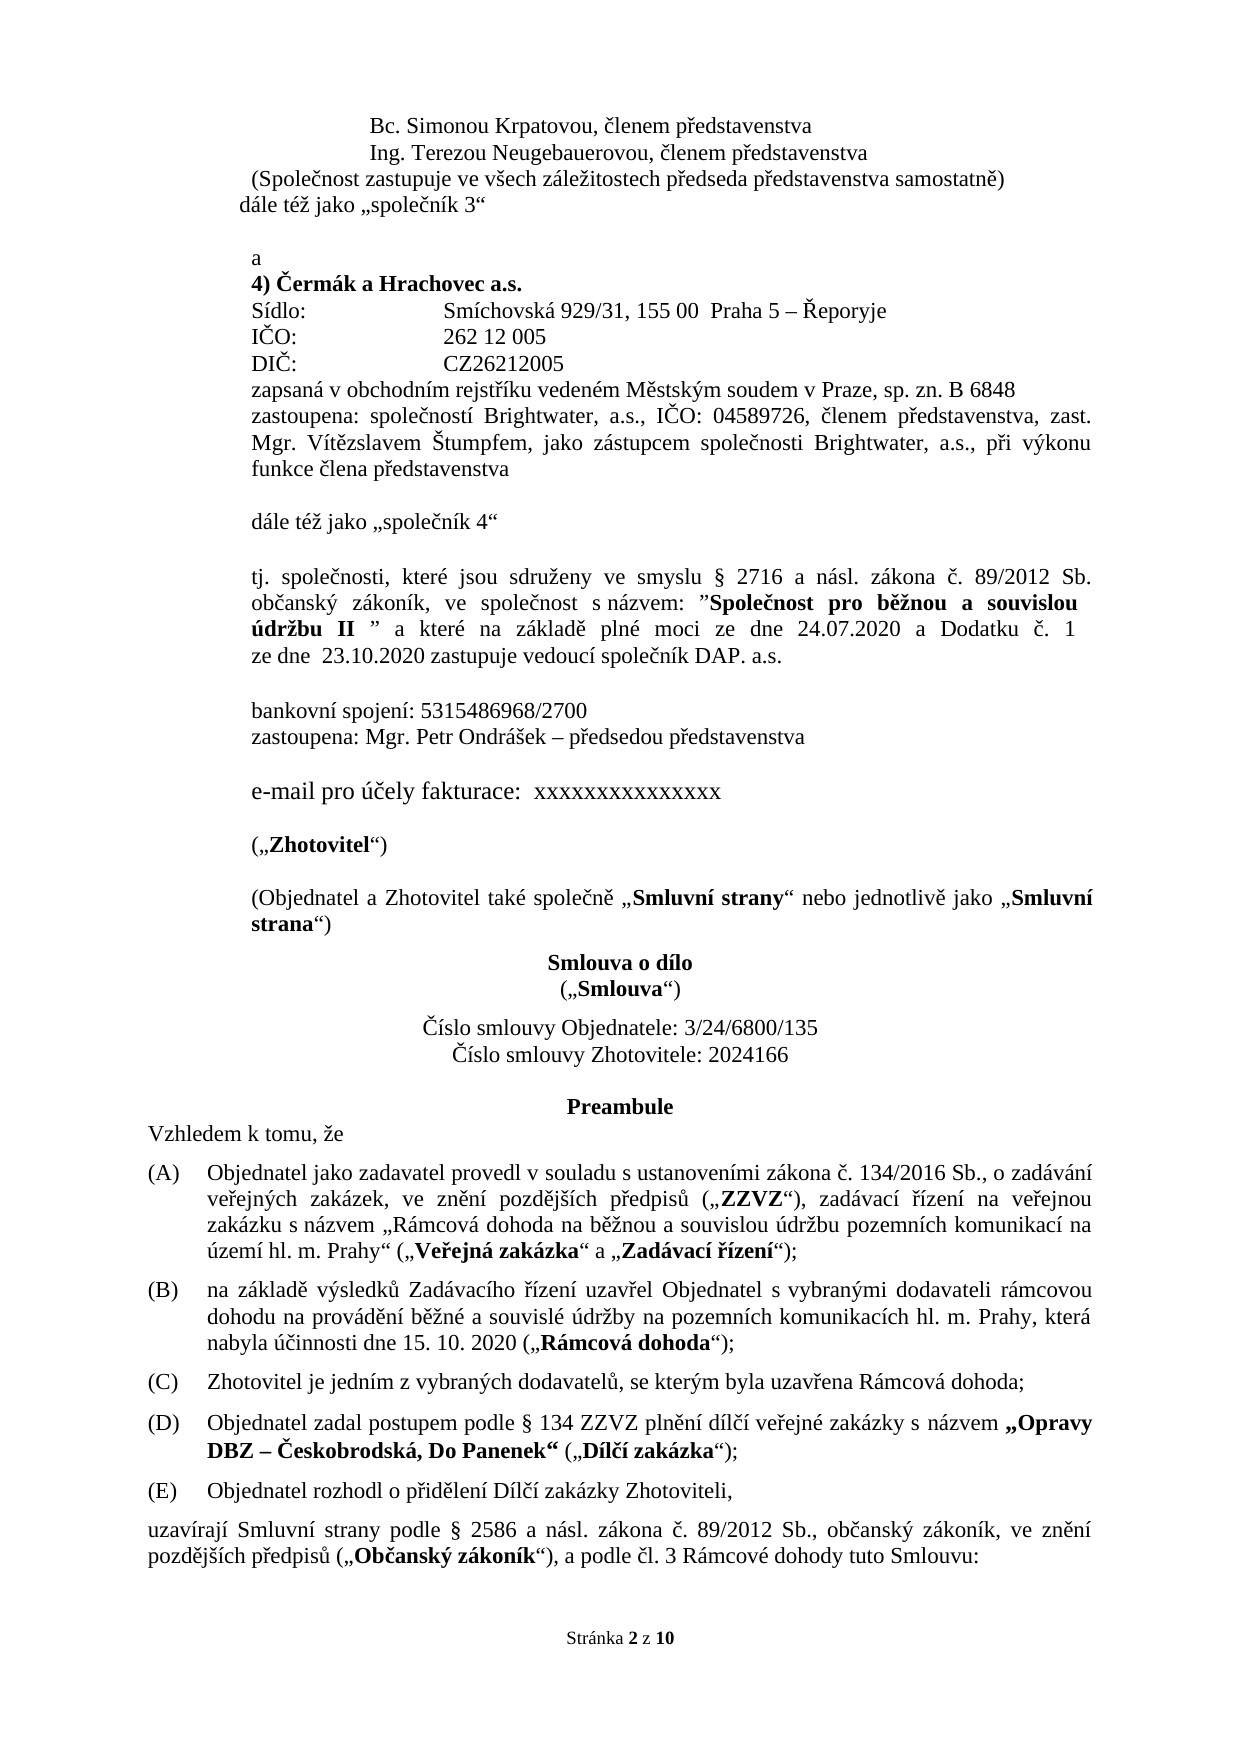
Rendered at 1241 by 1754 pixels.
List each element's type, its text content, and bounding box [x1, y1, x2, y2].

text tj. společnosti, které jsou sdruženy ve smyslu § 2716 a násl. zákona č. 89/2012 Sb. občanský zákoník, ve společnost s názvem: ”Společnost pro běžnou a souvislou údržbu II ” a které na základě plné moci ze dne 24.07.2020 a Dodatku č. 1 ze dne 23.10.2020 zastupuje vedoucí společník DAP. a.s. [251, 563, 1092, 668]
text Číslo smlouvy Zhotovitele: 2024166 [148, 1041, 1092, 1067]
text Preambule [148, 1093, 1092, 1120]
text Bc. Simonou Krpatovou, členem představenstva [251, 112, 1092, 139]
text Smlouva o dílo [148, 949, 1092, 975]
text na základě výsledků Zadávacího řízení uzavřel Objednatel s vybranými dodavateli rámcovou dohodu na provádění běžné a souvislé údržby na pozemních komunikacích hl. m. Prahy, která nabyla účinnosti dne 15. 10. 2020 („Rámcová dohoda“); [148, 1276, 1092, 1356]
text zapsaná v obchodním rejstříku vedeném Městským soudem v Praze, sp. zn. B 6848 [251, 376, 1092, 402]
text Číslo smlouvy Objednatele: 3/24/6800/135 [148, 1014, 1092, 1041]
text Objednatel rozhodl o přidělení Dílčí zakázky Zhotoviteli, [148, 1477, 1092, 1503]
text Objednatel zadal postupem podle § 134 ZZVZ plnění dílčí veřejné zakázky s názvem „Opravy DBZ – Českobrodská, Do Panenek“ („Dílčí zakázka“); [148, 1407, 1092, 1464]
text (Společnost zastupuje ve všech záležitostech předseda představenstva samostatně) [251, 165, 1092, 191]
text („Zhotovitel“) [251, 831, 1092, 857]
text dále též jako „společník 3“ [148, 191, 1092, 218]
text bankovní spojení: 5315486968/2700 [251, 697, 1092, 723]
text zastoupena: Mgr. Petr Ondrášek – předsedou představenstva [251, 723, 1092, 750]
text (Objednatel a Zhotovitel také společně „Smluvní strany“ nebo jednotlivě jako „Smluvní strana“) [251, 884, 1092, 937]
text IČO: 262 12 005 [251, 323, 1092, 349]
text Objednatel jako zadavatel provedl v souladu s ustanoveními zákona č. 134/2016 Sb., o zadávání veřejných zakázek, ve znění pozdějších předpisů („ZZVZ“), zadávací řízení na veřejnou zakázku s názvem „Rámcová dohoda na běžnou a souvislou údržbu pozemních komunikací na území hl. m. Prahy“ („Veřejná zakázka“ a „Zadávací řízení“); [148, 1158, 1092, 1264]
text 4) Čermák a Hrachovec a.s. [251, 271, 1092, 297]
text Zhotovitel je jedním z vybraných dodavatelů, se kterým byla uzavřena Rámcová dohoda; [148, 1368, 1092, 1394]
text zastoupena: společností Brightwater, a.s., IČO: 04589726, členem představenstva, zast. Mgr. Vítězslavem Štumpfem, jako zástupcem společnosti Brightwater, a.s., při výkonu funkce člena představenstva [251, 402, 1092, 481]
text („Smlouva“) [148, 975, 1092, 1002]
text uzavírají Smluvní strany podle § 2586 a násl. zákona č. 89/2012 Sb., občanský zákoník, ve znění pozdějších předpisů („Občanský zákoník“), a podle čl. 3 Rámcové dohody tuto Smlouvu: [148, 1516, 1092, 1568]
text DIČ: CZ26212005 [251, 349, 1092, 376]
text Sídlo: Smíchovská 929/31, 155 00 Praha 5 – Řeporyje [251, 297, 1092, 323]
text Vzhledem k tomu, že [148, 1120, 1092, 1146]
text a [251, 244, 1092, 271]
text dále též jako „společník 4“ [251, 508, 1092, 534]
text Ing. Terezou Neugebauerovou, členem představenstva [251, 139, 1092, 165]
text e-mail pro účely fakturace: xxxxxxxxxxxxxxx [251, 776, 1092, 805]
